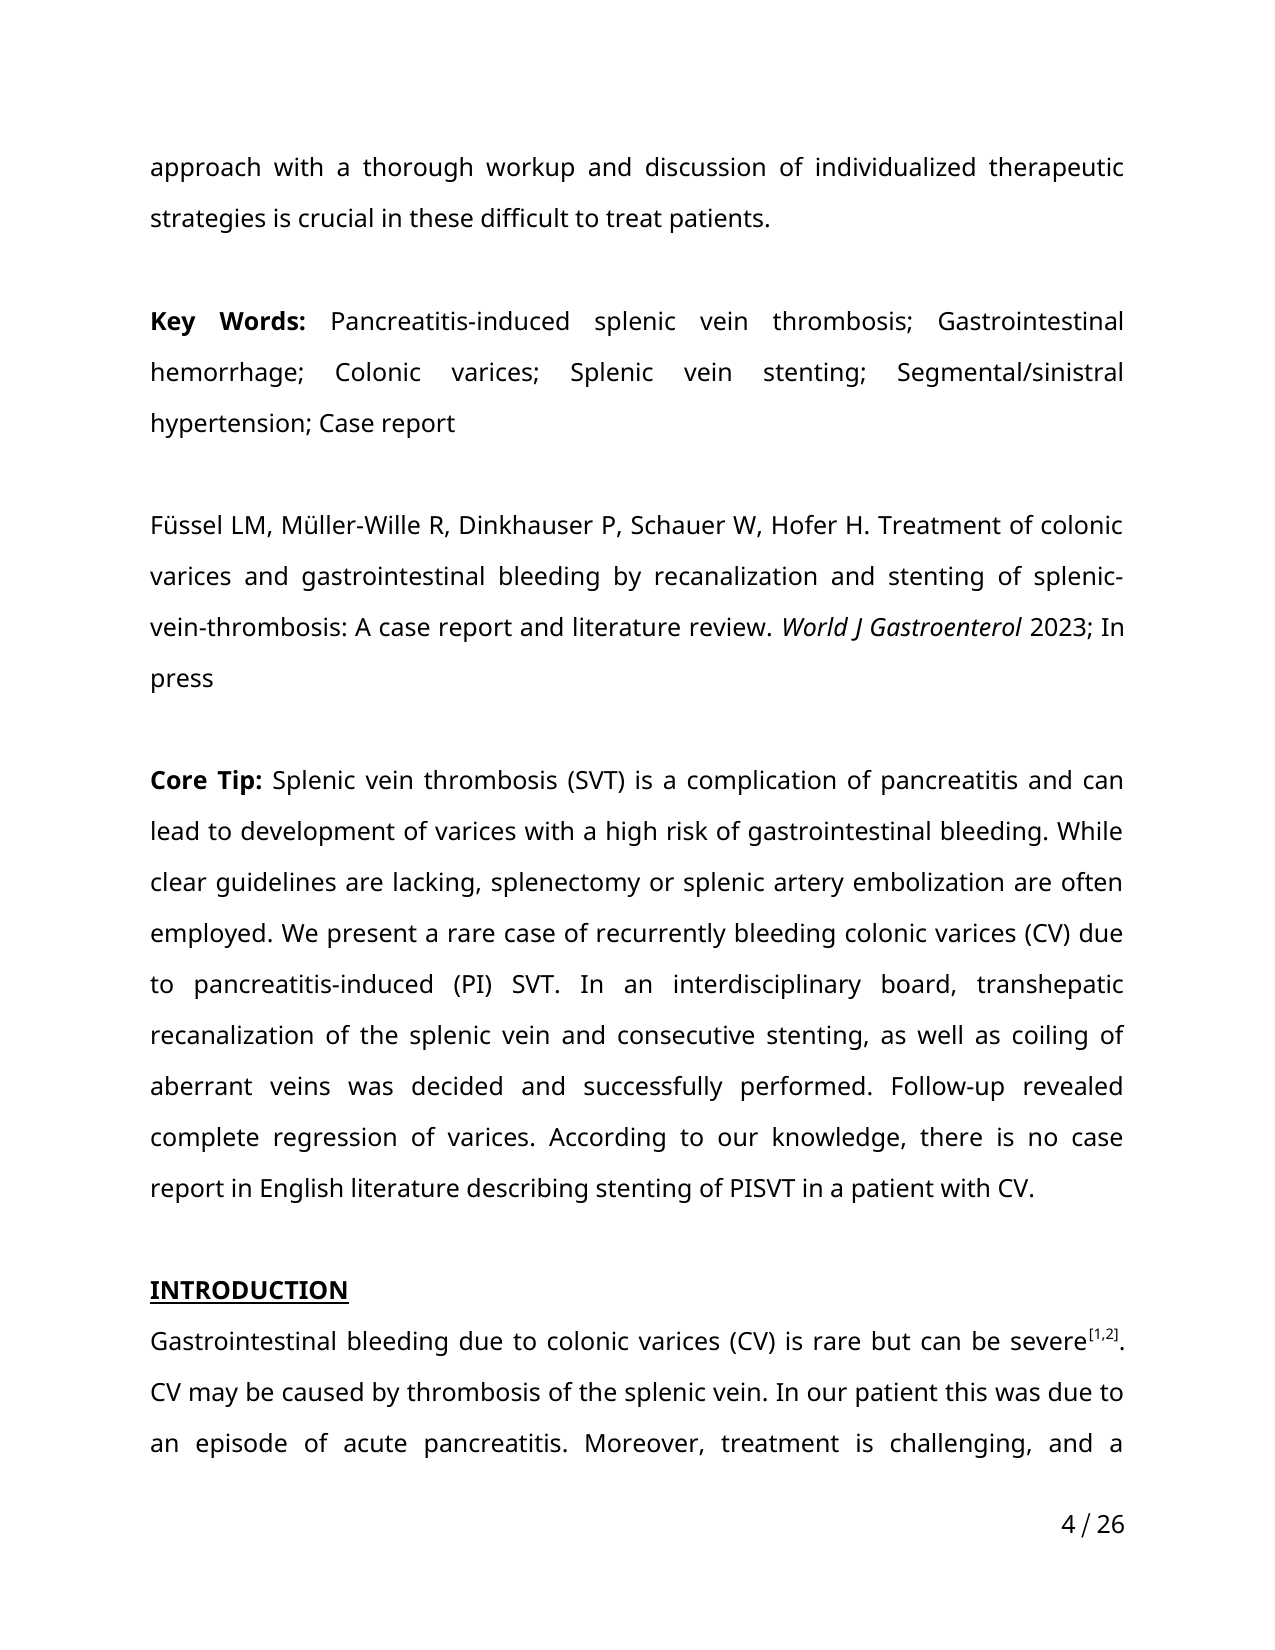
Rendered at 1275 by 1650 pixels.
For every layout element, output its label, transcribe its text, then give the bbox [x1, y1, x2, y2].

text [150, 1324, 1125, 1460]
text INTRODUCTION [150, 1273, 1125, 1307]
text Core Tip: Splenic vein thrombosis (SVT) is a complication of pancreatitis and can lead to development of varices with a high risk of gastrointestinal bleeding. While clear guidelines are lacking, splenectomy or splenic artery embolization are often employed. We present a rare case of recurrently bleeding colonic varices (CV) due to pancreatitis-induced (PI) SVT. In an interdisciplinary board, transhepatic recanalization of the splenic vein and consecutive stenting, as well as coiling of aberrant veins was decided and successfully performed. Follow-up revealed complete regression of varices. According to our knowledge, there is no case report in English literature describing stenting of PISVT in a patient with CV. [150, 762, 1125, 1205]
text Füssel LM, Müller-Wille R, Dinkhauser P, Schauer W, Hofer H. Treatment of colonic varices and gastrointestinal bleeding by recanalization and stenting of splenic-vein-thrombosis: A case report and literature review. World J Gastroenterol 2023; In press [150, 507, 1125, 694]
text Key Words: Pancreatitis-induced splenic vein thrombosis; Gastrointestinal hemorrhage; Colonic varices; Splenic vein stenting; Segmental/sinistral hypertension; Case report [150, 303, 1125, 439]
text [150, 150, 1125, 235]
